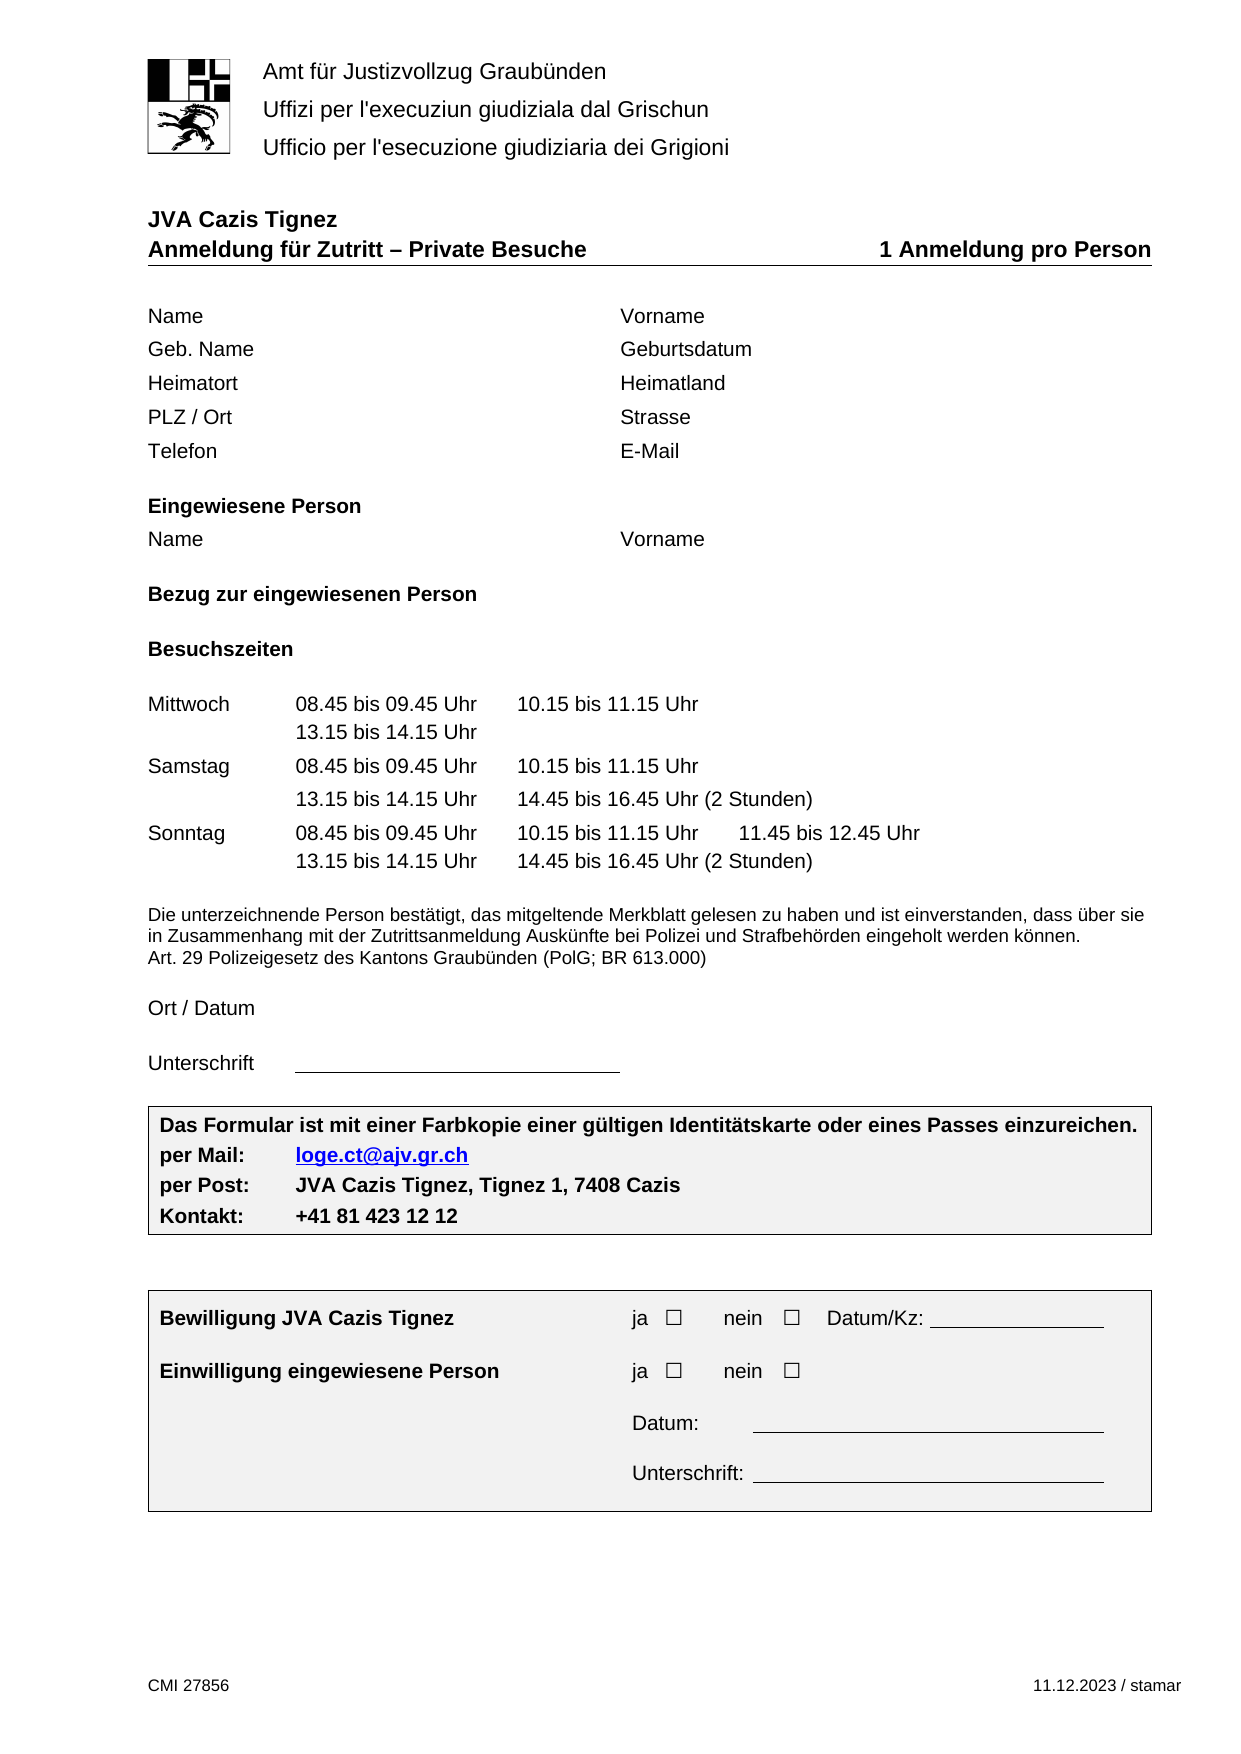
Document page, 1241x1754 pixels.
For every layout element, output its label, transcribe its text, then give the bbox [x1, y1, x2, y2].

text Name Vorname [148, 527, 1152, 551]
text Bezug zur eingewiesenen Person [148, 582, 1152, 606]
text Besuchszeiten [148, 637, 1152, 661]
text Geb. Name Geburtsdatum [148, 337, 1152, 361]
text Sonntag 08.45 bis 09.45 Uhr 10.15 bis 11.15 Uhr 11.45 bis 12.45 Uhr [148, 821, 1152, 845]
text Art. 29 Polizeigesetz des Kantons Graubünden (PolG; BR 613.000) [148, 947, 1152, 968]
text 13.15 bis 14.15 Uhr 14.45 bis 16.45 Uhr (2 Stunden) [148, 848, 1152, 872]
picture [147, 59, 231, 154]
text Samstag 08.45 bis 09.45 Uhr 10.15 bis 11.15 Uhr [148, 753, 1152, 777]
text Unterschrift [148, 1051, 1152, 1074]
text Anmeldung für Zutritt – Private Besuche 1 Anmeldung pro Person [148, 236, 1152, 265]
text Name Vorname [148, 303, 1152, 327]
text Mittwoch 08.45 bis 09.45 Uhr 10.15 bis 11.15 Uhr [148, 692, 1152, 716]
text Telefon E-Mail [148, 438, 1152, 462]
text 13.15 bis 14.15 Uhr 14.45 bis 16.45 Uhr (2 Stunden) [148, 787, 1152, 811]
text Heimatort Heimatland [148, 371, 1152, 395]
text Ort / Datum [148, 996, 1152, 1019]
text JVA Cazis Tignez [148, 206, 1152, 232]
text Eingewiesene Person [148, 493, 1152, 517]
text 13.15 bis 14.15 Uhr [148, 720, 1152, 744]
text PLZ / Ort Strasse [148, 405, 1152, 429]
table_header Bewilligung JVA Cazis Tignez ja nein Datum/Kz: Einwilligung eingewiesene Person ja nein Datum: Unterschrift: [149, 1291, 1151, 1511]
text Die unterzeichnende Person bestätigt, das mitgeltende Merkblatt gelesen zu haben und ist einverstanden, dass über sie in Zusammenhang mit der Zutrittsanmeldung Auskünfte bei Polizei und Strafbehörden eingeholt werden können. [148, 903, 1152, 947]
table_header Das Formular ist mit einer Farbkopie einer gültigen Identitätskarte oder eines Passes einzureichen. per Mail: loge.ct@ajv.gr.ch per Post: JVA Cazis Tignez, Tignez 1, 7408 Cazis Kontakt: +41 81 423 12 12 [149, 1107, 1151, 1234]
